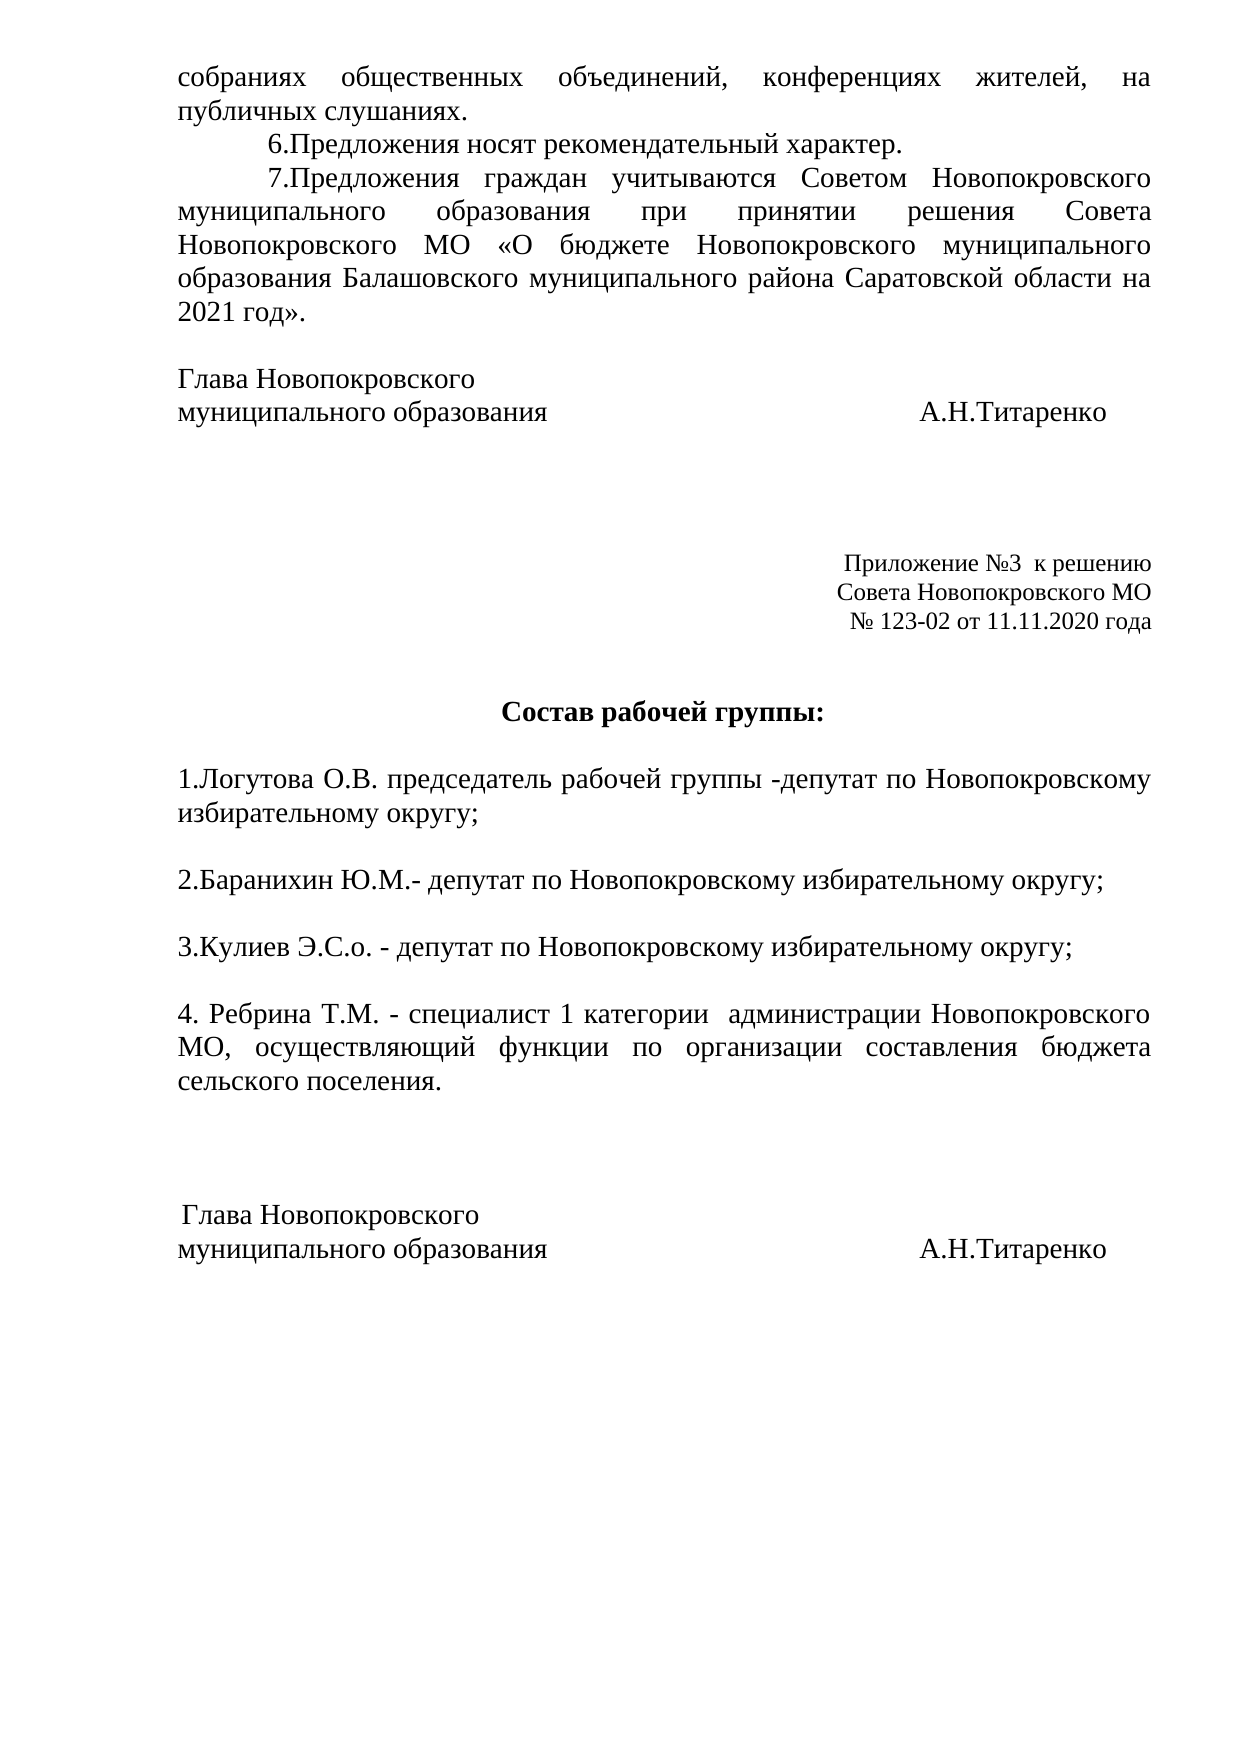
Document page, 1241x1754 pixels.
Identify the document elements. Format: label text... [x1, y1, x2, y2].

text № 123-02 от 11.11.2020 года [177, 606, 1152, 635]
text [177, 59, 1152, 126]
text Приложение №3 к решению [177, 548, 1152, 577]
text 3.Кулиев Э.С.о. - депутат по Новопокровскому избирательному округу; [177, 929, 1152, 962]
text 4. Ребрина Т.М. - специалист 1 категории администрации Новопокровского МО, осуществляющий функции по организации составления бюджета сельского поселения. [177, 996, 1152, 1097]
text муниципального образования А.Н.Титаренко [177, 1231, 1152, 1264]
text 2.Баранихин Ю.М.- депутат по Новопокровскому избирательному округу; [177, 862, 1152, 895]
text 1.Логутова О.В. председатель рабочей группы -депутат по Новопокровскому избирательному округу; [177, 761, 1152, 828]
text 6.Предложения носят рекомендательный характер. [177, 126, 1152, 160]
text муниципального образования А.Н.Титаренко [177, 394, 1152, 428]
text Состав рабочей группы: [174, 694, 1152, 728]
text Глава Новопокровского [174, 1197, 1152, 1231]
text Совета Новопокровского МО [177, 577, 1152, 606]
text Глава Новопокровского [177, 361, 1152, 394]
text 7.Предложения граждан учитываются Советом Новопокровского муниципального образования при принятии решения Совета Новопокровского МО «О бюджете Новопокровского муниципального образования Балашовского муниципального района Саратовской области на 2021 год». [177, 160, 1152, 327]
